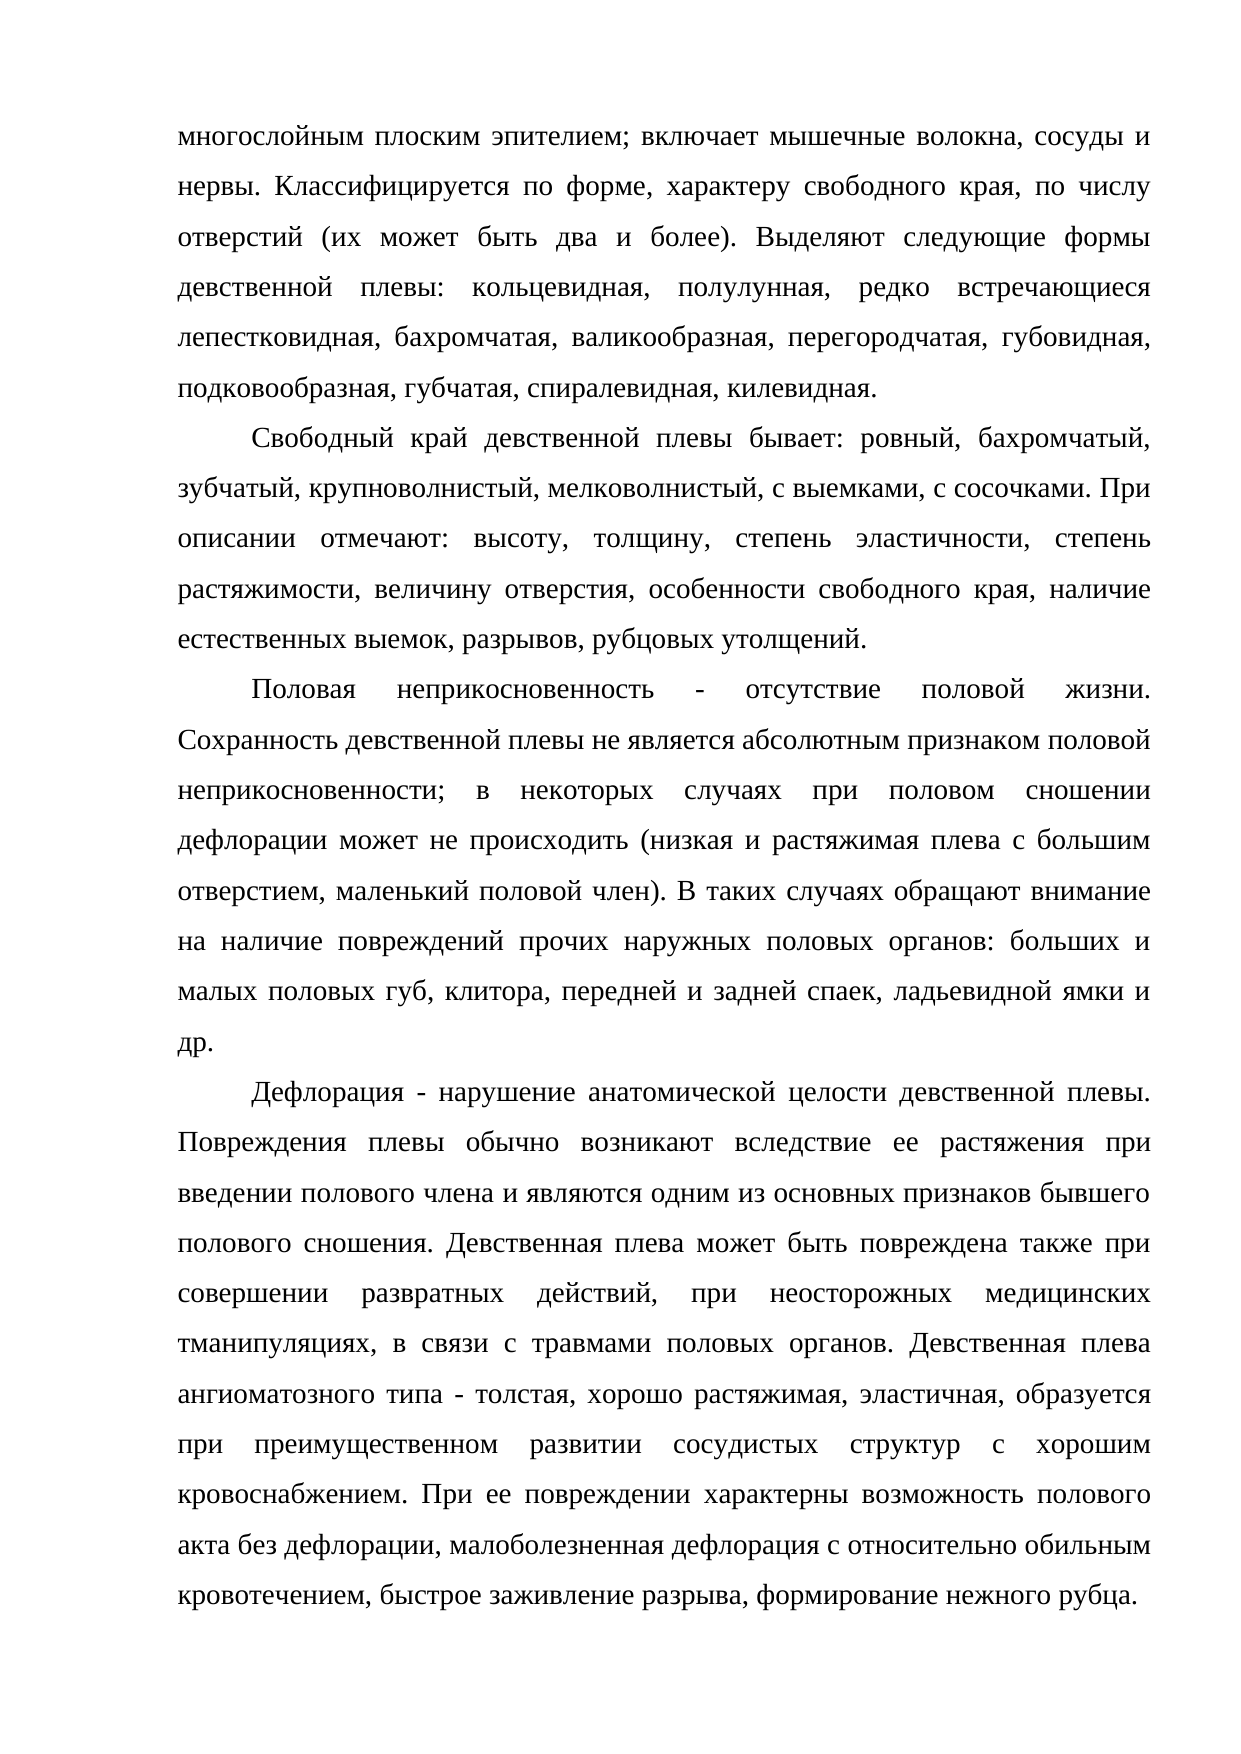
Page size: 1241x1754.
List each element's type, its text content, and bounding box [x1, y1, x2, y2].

text Половая неприкосновенность - отсутствие половой жизни. Сохранность девственной плевы не является абсолютным признаком половой неприкосновенности; в некоторых случаях при половом сношении дефлорации может не происходить (низкая и растяжимая плева с большим отверстием, маленький половой член). В таких случаях обращают внимание на наличие повреждений прочих наружных половых органов: больших и малых половых губ, клитора, передней и задней спаек, ладьевидной ямки и др. [177, 672, 1152, 1057]
text Дефлорация - нарушение анатомической целости девственной плевы. Повреждения плевы обычно возникают вследствие ее растяжения при введении полового члена и являются одним из основных признаков бывшего полового сношения. Девственная плева может быть повреждена также при совершении развратных действий, при неосторожных медицинских тманипуляциях, в связи с травмами половых органов. Девственная плева ангиоматозного типа - толстая, хорошо растяжимая, эластичная, образуется при преимущественном развитии сосудистых структур с хорошим кровоснабжением. При ее повреждении характерны возможность полового акта без дефлорации, малоболезненная дефлорация с относительно обильным кровотечением, быстрое заживление разрыва, формирование нежного рубца. [177, 1074, 1152, 1611]
text Свободный край девственной плевы бывает: ровный, бахромчатый, зубчатый, крупноволнистый, мелковолнистый, с выемками, с сосочками. При описании отмечают: высоту, толщину, степень эластичности, степень растяжимости, величину отверстия, особенности свободного края, наличие естественных выемок, разрывов, рубцовых утолщений. [177, 420, 1152, 655]
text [177, 118, 1152, 403]
